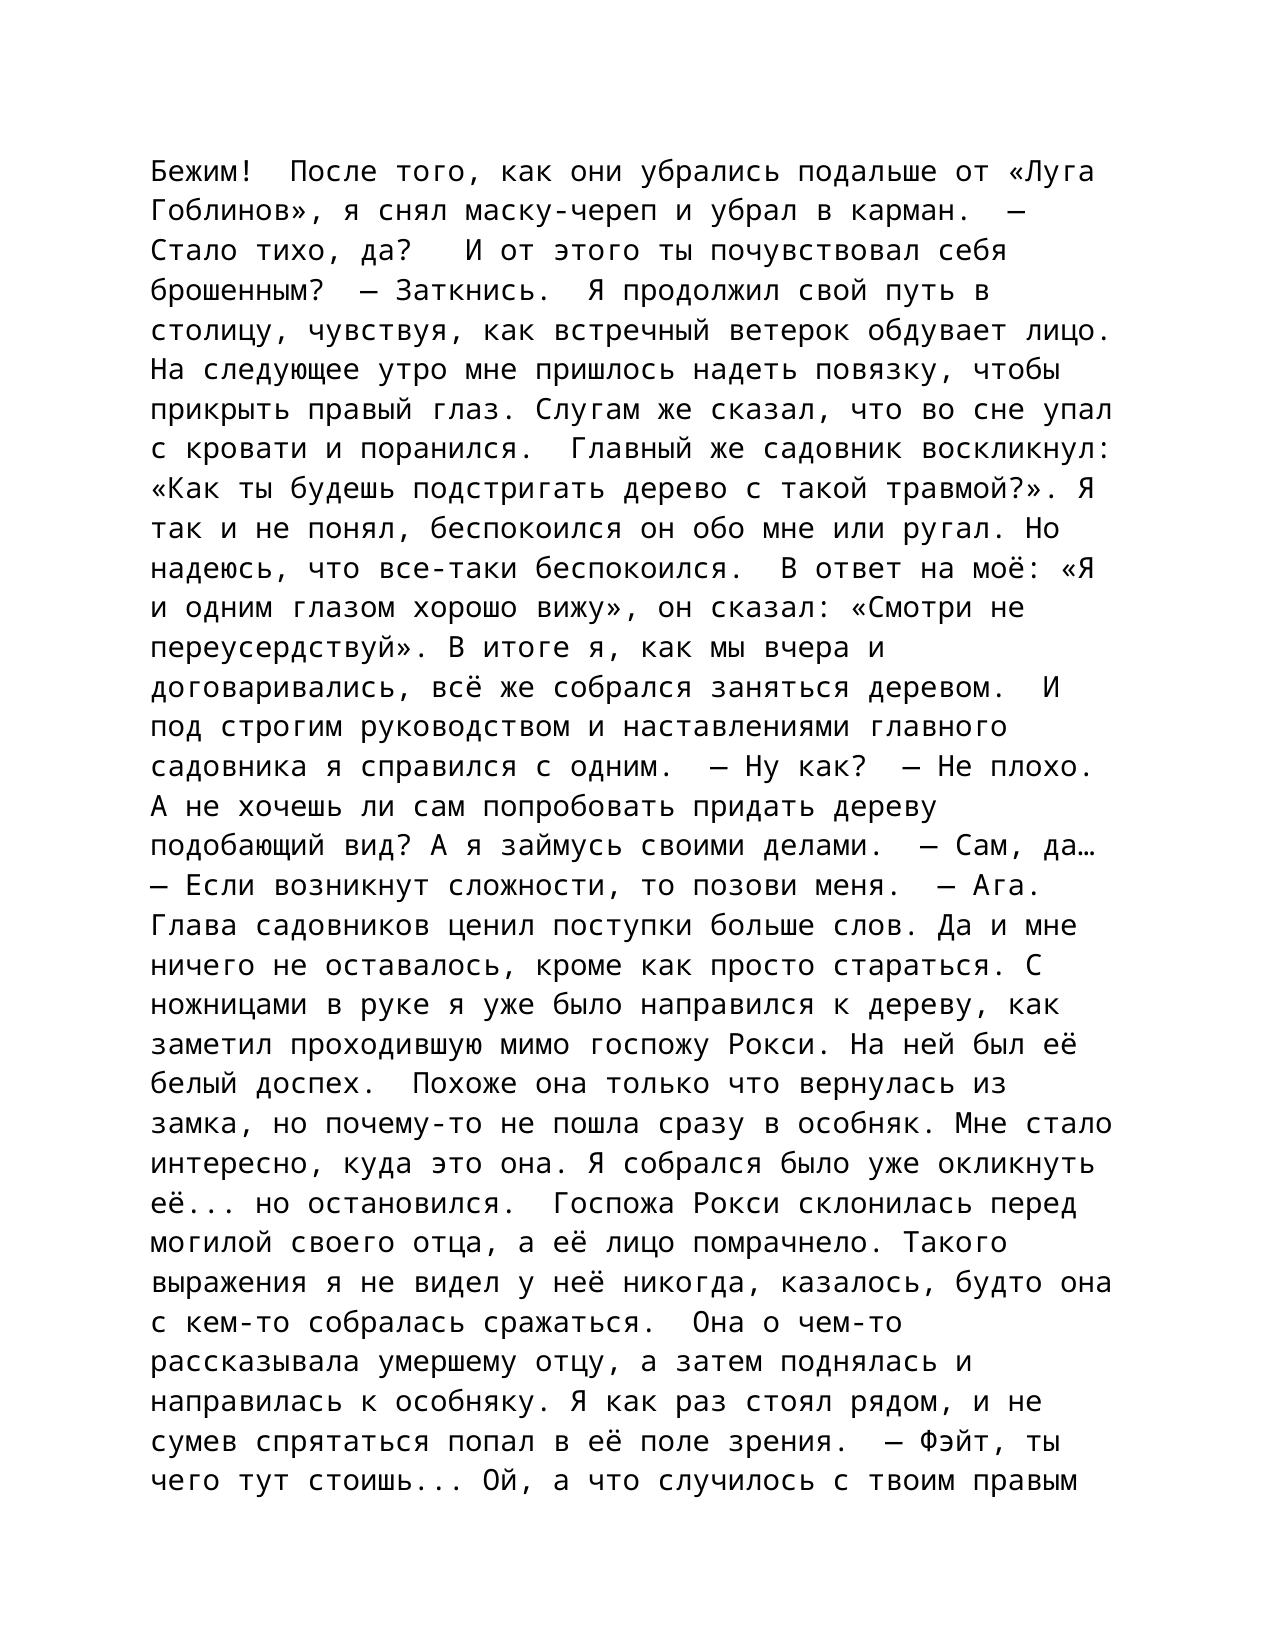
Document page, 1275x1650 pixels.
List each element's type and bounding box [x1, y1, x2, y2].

text [150, 150, 1125, 1499]
